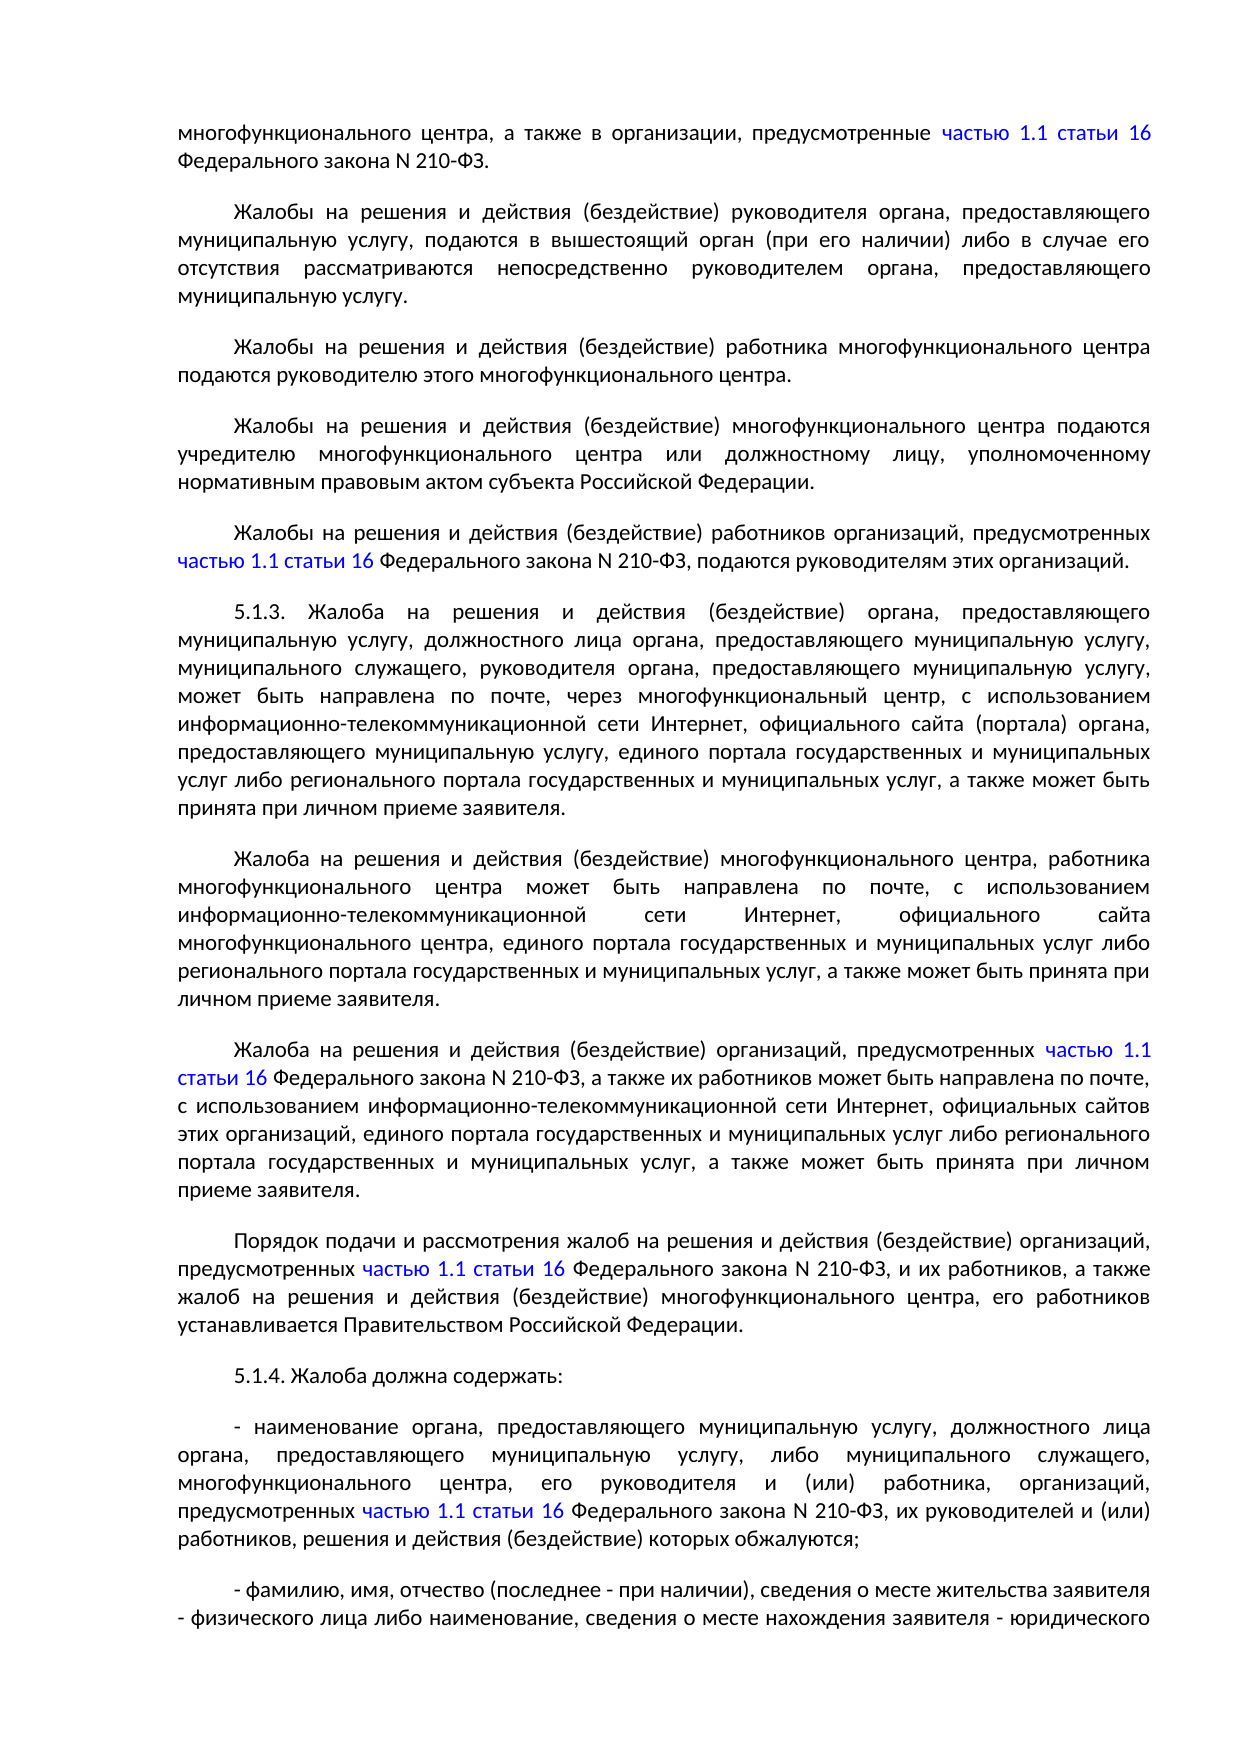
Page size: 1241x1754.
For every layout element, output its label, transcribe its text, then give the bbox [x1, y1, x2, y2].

text Порядок подачи и рассмотрения жалоб на решения и действия (бездействие) организаций, предусмотренных частью 1.1 статьи 16 Федерального закона N 210-ФЗ, и их работников, а также жалоб на решения и действия (бездействие) многофункционального центра, его работников устанавливается Правительством Российской Федерации. [177, 1226, 1152, 1338]
text 5.1.4. Жалоба должна содержать: [177, 1361, 1152, 1389]
text Жалобы на решения и действия (бездействие) работника многофункционального центра подаются руководителю этого многофункционального центра. [177, 332, 1152, 388]
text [177, 118, 1152, 174]
text Жалобы на решения и действия (бездействие) руководителя органа, предоставляющего муниципальную услугу, подаются в вышестоящий орган (при его наличии) либо в случае его отсутствия рассматриваются непосредственно руководителем органа, предоставляющего муниципальную услугу. [177, 197, 1152, 309]
text Жалобы на решения и действия (бездействие) работников организаций, предусмотренных частью 1.1 статьи 16 Федерального закона N 210-ФЗ, подаются руководителям этих организаций. [177, 518, 1152, 574]
text 5.1.3. Жалоба на решения и действия (бездействие) органа, предоставляющего муниципальную услугу, должностного лица органа, предоставляющего муниципальную услугу, муниципального служащего, руководителя органа, предоставляющего муниципальную услугу, может быть направлена по почте, через многофункциональный центр, с использованием информационно-телекоммуникационной сети Интернет, официального сайта (портала) органа, предоставляющего муниципальную услугу, единого портала государственных и муниципальных услуг либо регионального портала государственных и муниципальных услуг, а также может быть принята при личном приеме заявителя. [177, 597, 1152, 821]
text Жалоба на решения и действия (бездействие) многофункционального центра, работника многофункционального центра может быть направлена по почте, с использованием информационно-телекоммуникационной сети Интернет, официального сайта многофункционального центра, единого портала государственных и муниципальных услуг либо регионального портала государственных и муниципальных услуг, а также может быть принята при личном приеме заявителя. [177, 844, 1152, 1012]
text - наименование органа, предоставляющего муниципальную услугу, должностного лица органа, предоставляющего муниципальную услугу, либо муниципального служащего, многофункционального центра, его руководителя и (или) работника, организаций, предусмотренных частью 1.1 статьи 16 Федерального закона N 210-ФЗ, их руководителей и (или) работников, решения и действия (бездействие) которых обжалуются; [177, 1412, 1152, 1552]
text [177, 1575, 1152, 1631]
text Жалобы на решения и действия (бездействие) многофункционального центра подаются учредителю многофункционального центра или должностному лицу, уполномоченному нормативным правовым актом субъекта Российской Федерации. [177, 411, 1152, 495]
text Жалоба на решения и действия (бездействие) организаций, предусмотренных частью 1.1 статьи 16 Федерального закона N 210-ФЗ, а также их работников может быть направлена по почте, с использованием информационно-телекоммуникационной сети Интернет, официальных сайтов этих организаций, единого портала государственных и муниципальных услуг либо регионального портала государственных и муниципальных услуг, а также может быть принята при личном приеме заявителя. [177, 1035, 1152, 1203]
